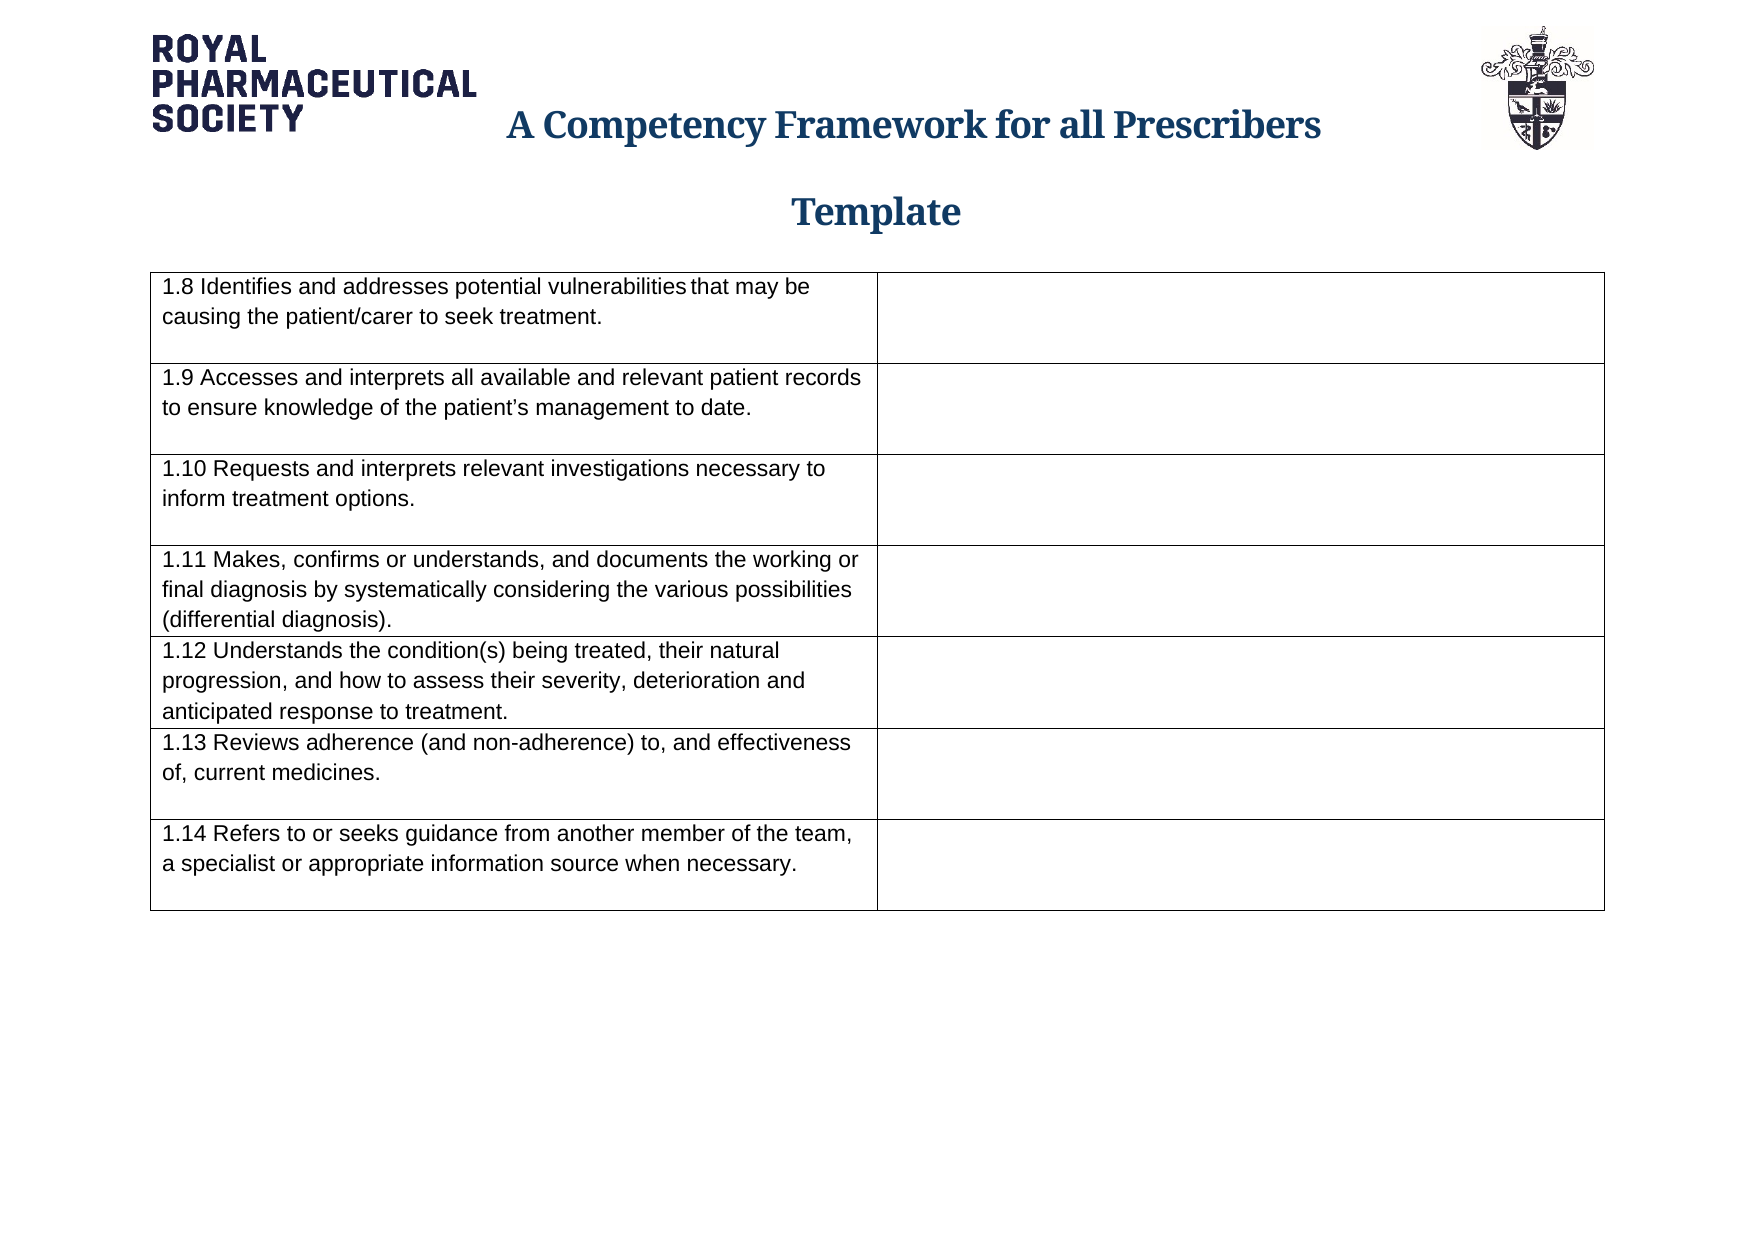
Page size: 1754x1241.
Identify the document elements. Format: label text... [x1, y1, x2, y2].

table_cell 1.9 Accesses and interprets all available and relevant patient records to ensure knowledge of the patient’s management to date. [151, 364, 877, 453]
table_cell [878, 637, 1604, 728]
table_cell 1.12 Understands the condition(s) being treated, their natural progression, and how to assess their severity, deterioration and anticipated response to treatment. [151, 637, 877, 728]
picture [1481, 26, 1594, 150]
table_cell [878, 273, 1604, 363]
table_cell 1.8 Identifies and addresses potential vulnerabilities that may be causing the patient/carer to seek treatment. [151, 273, 877, 363]
table_cell [878, 364, 1604, 453]
table_cell 1.11 Makes, confirms or understands, and documents the working or final diagnosis by systematically considering the various possibilities (differential diagnosis). [151, 546, 877, 636]
table_cell 1.14 Refers to or seeks guidance from another member of the team, a specialist or appropriate information source when necessary. [151, 820, 877, 910]
table_cell [878, 455, 1604, 544]
table_cell [878, 546, 1604, 636]
picture [153, 34, 477, 132]
table_cell [878, 820, 1604, 910]
table_cell 1.13 Reviews adherence (and non-adherence) to, and effectiveness of, current medicines. [151, 729, 877, 819]
table_cell 1.10 Requests and interprets relevant investigations necessary to inform treatment options. [151, 455, 877, 544]
table_cell [878, 729, 1604, 819]
